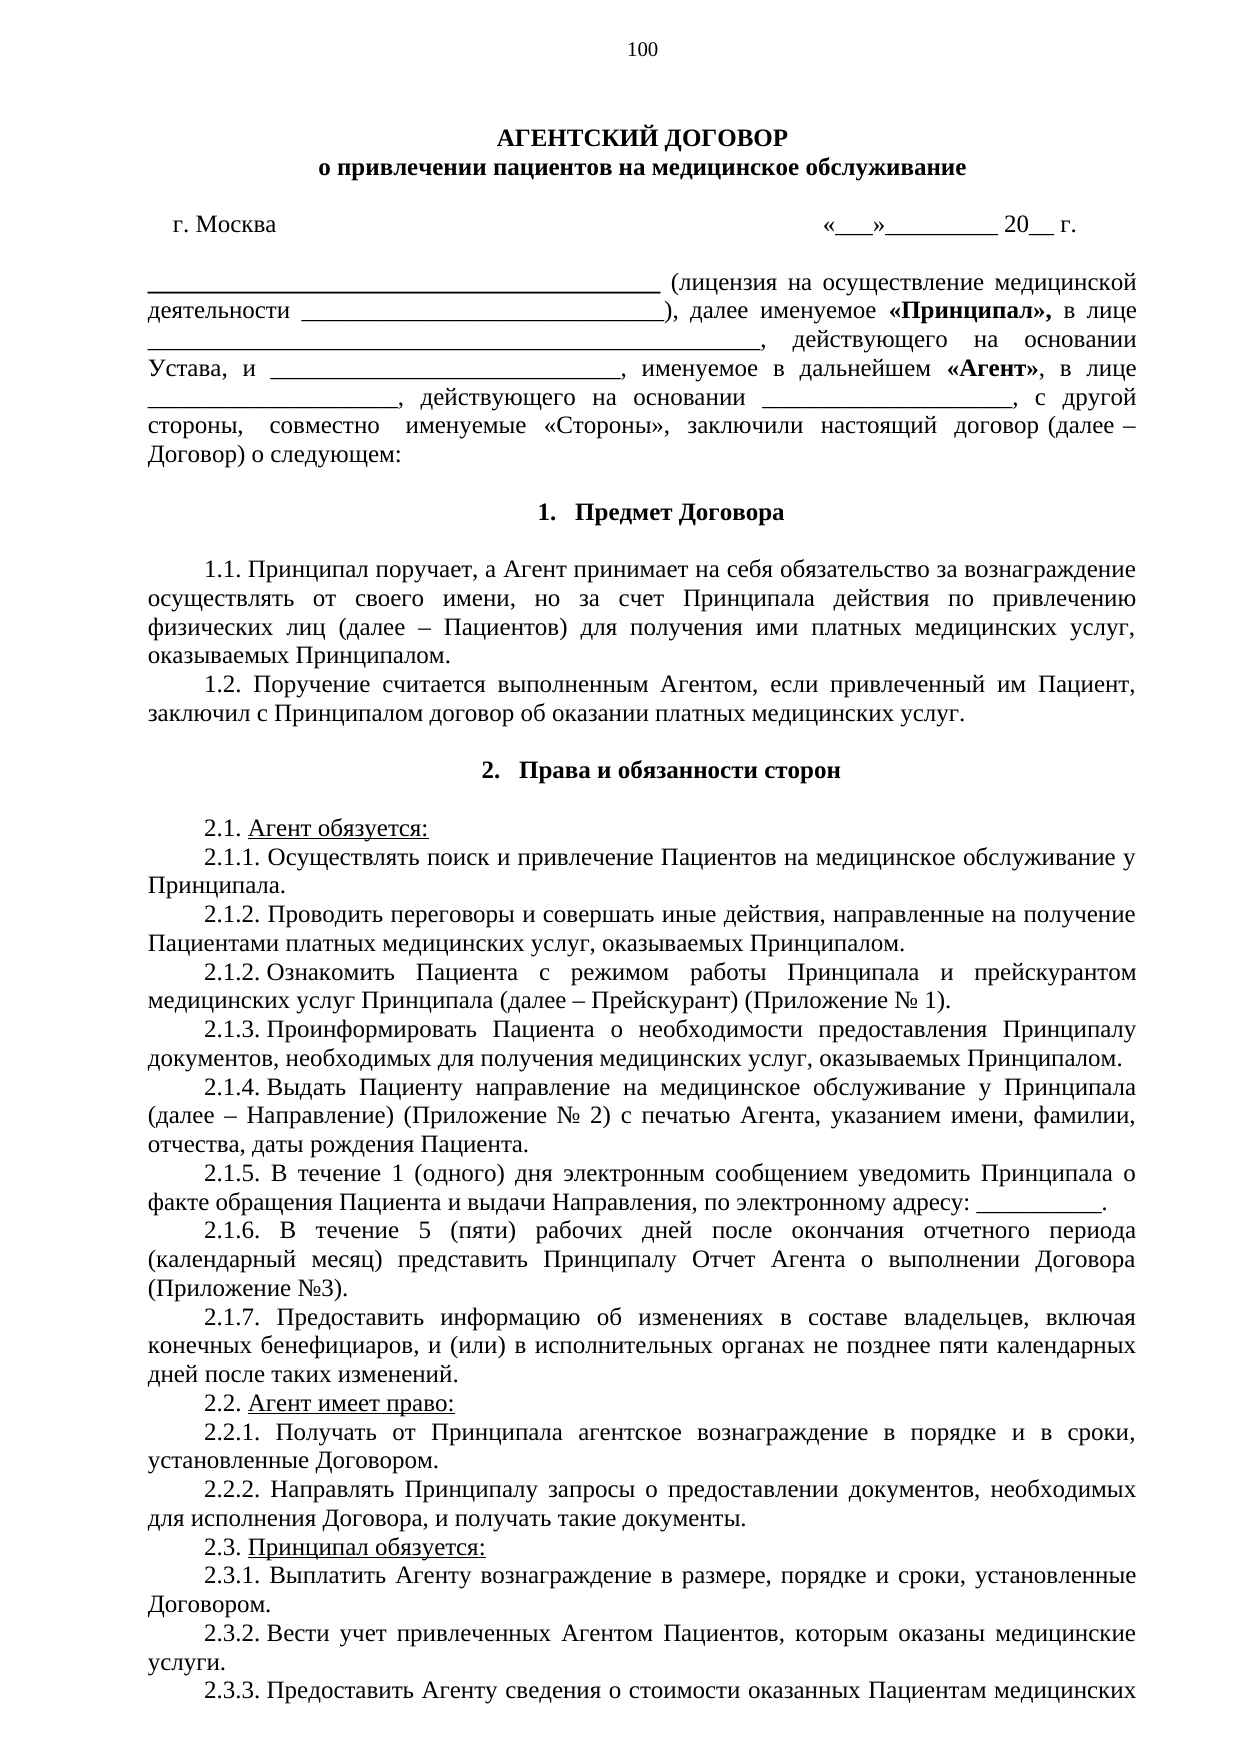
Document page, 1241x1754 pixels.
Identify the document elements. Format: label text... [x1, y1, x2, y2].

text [148, 1675, 1137, 1704]
text г. Москва «___»_________ 20__ г. [148, 209, 1137, 238]
text 1.1. Принципал поручает, а Агент принимает на себя обязательство за вознаграждение осуществлять от своего имени, но за счет Принципала действия по привлечению физических лиц (далее – Пациентов) для получения ими платных медицинских услуг, оказываемых Принципалом. [148, 554, 1137, 669]
text 2.1.4. Выдать Пациенту направление на медицинское обслуживание у Принципала (далее – Направление) (Приложение № 2) с печатью Агента, указанием имени, фамилии, отчества, даты рождения Пациента. [148, 1072, 1137, 1158]
text 2.3.1. Выплатить Агенту вознаграждение в размере, порядке и сроки, установленные Договором. [148, 1560, 1137, 1618]
text 2.1. Агент обязуется: [148, 813, 1137, 842]
text _________________________________________ (лицензия на осуществление медицинской деятельности _____________________________), далее именуемое «Принципал», в лице _________________________________________________, действующего на основании Устава, и ____________________________, именуемое в дальнейшем «Агент», в лице ____________________, действующего на основании ____________________, с другой стороны, совместно именуемые «Стороны», заключили настоящий договор (далее – Договор) о следующем: [148, 267, 1137, 468]
text 2.2. Агент имеет право: [148, 1388, 1137, 1417]
text 2.1.3. Проинформировать Пациента о необходимости предоставления Принципалу документов, необходимых для получения медицинских услуг, оказываемых Принципалом. [148, 1014, 1137, 1072]
text АГЕНТСКИЙ ДОГОВОР [148, 123, 1137, 152]
text о привлечении пациентов на медицинское обслуживание [148, 152, 1137, 180]
text 2.2.2. Направлять Принципалу запросы о предоставлении документов, необходимых для исполнения Договора, и получать такие документы. [148, 1474, 1137, 1532]
text 2.1.2. Проводить переговоры и совершать иные действия, направленные на получение Пациентами платных медицинских услуг, оказываемых Принципалом. [148, 899, 1137, 957]
text 1.2. Поручение считается выполненным Агентом, если привлеченный им Пациент, заключил с Принципалом договор об оказании платных медицинских услуг. [148, 669, 1137, 727]
text 2.1.7. Предоставить информацию об изменениях в составе владельцев, включая конечных бенефициаров, и (или) в исполнительных органах не позднее пяти календарных дней после таких изменений. [148, 1302, 1137, 1388]
text 2.2.1. Получать от Принципала агентское вознаграждение в порядке и в сроки, установленные Договором. [148, 1417, 1137, 1474]
list Предмет Договора [185, 497, 1137, 525]
text 2.3. Принципал обязуется: [148, 1532, 1137, 1560]
text 2.1.6. В течение 5 (пяти) рабочих дней после окончания отчетного периода (календарный месяц) представить Принципалу Отчет Агента о выполнении Договора (Приложение №3). [148, 1215, 1137, 1302]
text 2.1.5. В течение 1 (одного) дня электронным сообщением уведомить Принципала о факте обращения Пациента и выдачи Направления, по электронному адресу: __________. [148, 1158, 1137, 1215]
text 2.1.1. Осуществлять поиск и привлечение Пациентов на медицинское обслуживание у Принципала. [148, 842, 1137, 899]
list Права и обязанности сторон [185, 755, 1137, 784]
text 2.3.2. Вести учет привлеченных Агентом Пациентов, которым оказаны медицинские услуги. [148, 1618, 1137, 1675]
text 2.1.2. Ознакомить Пациента с режимом работы Принципала и прейскурантом медицинских услуг Принципала (далее – Прейскурант) (Приложение № 1). [148, 957, 1137, 1014]
